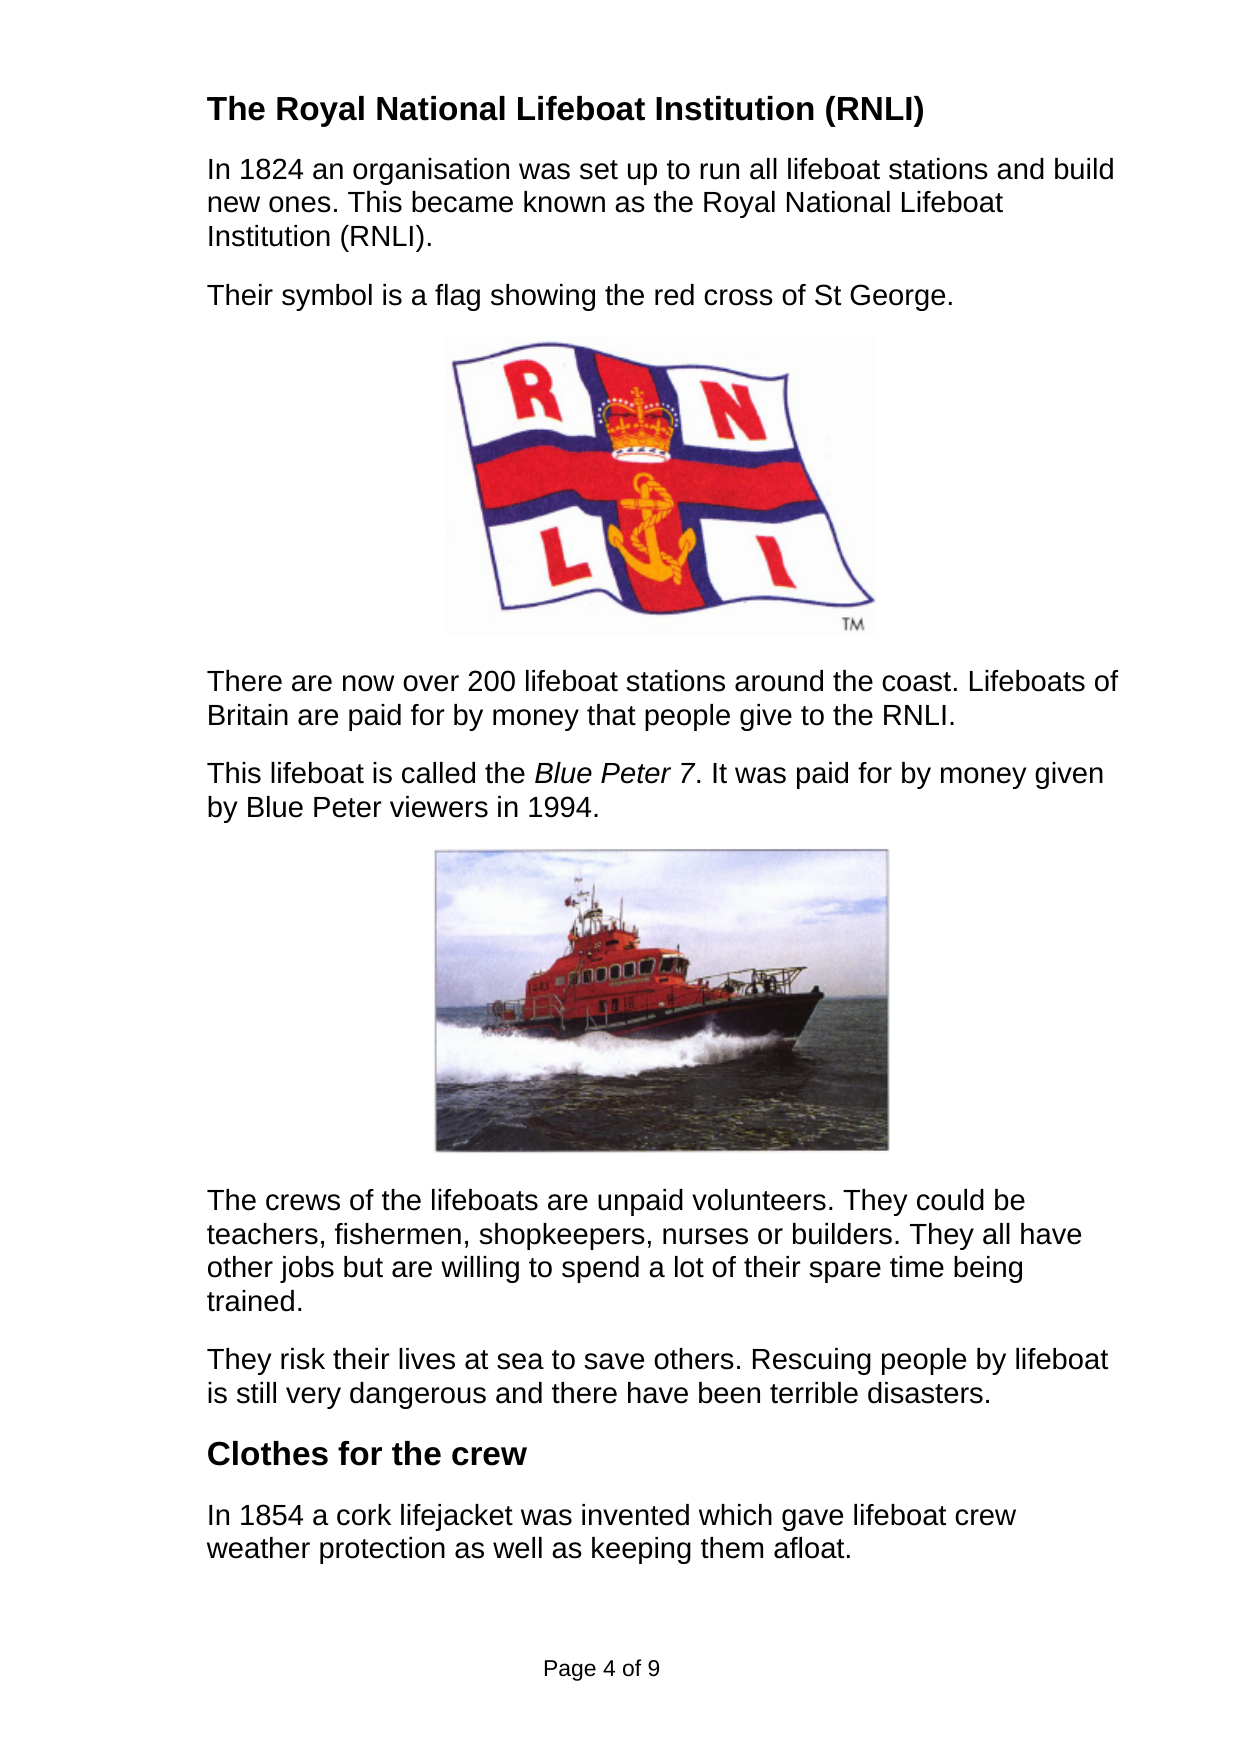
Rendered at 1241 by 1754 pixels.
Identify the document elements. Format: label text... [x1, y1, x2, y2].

text In 1854 a cork lifejacket was invented which gave lifeboat crew weather protection as well as keeping them afloat. [207, 1498, 1122, 1565]
picture [432, 848, 890, 1154]
text The crews of the lifeboats are unpaid volunteers. They could be teachers, fishermen, shopkeepers, nurses or builders. They all have other jobs but are willing to spend a lot of their spare time being trained. [207, 1183, 1122, 1317]
text This lifeboat is called the Blue Peter 7. It was paid for by money given by Blue Peter viewers in 1994. [207, 757, 1122, 824]
text In 1824 an organisation was set up to run all lifeboat stations and build new ones. This became known as the Royal National Lifeboat Institution (RNLI). [207, 152, 1122, 253]
text Their symbol is a flag showing the red cross of St George. [207, 278, 1122, 311]
text Clothes for the crew [207, 1434, 1122, 1473]
text There are now over 200 lifeboat stations around the coast. Lifeboats of Britain are paid for by money that people give to the RNLI. [207, 664, 1122, 732]
text They risk their lives at sea to save others. Rescuing people by lifeboat is still very dangerous and there have been terrible disasters. [207, 1342, 1122, 1409]
picture [445, 336, 877, 635]
text The Royal National Lifeboat Institution (RNLI) [207, 88, 1122, 127]
